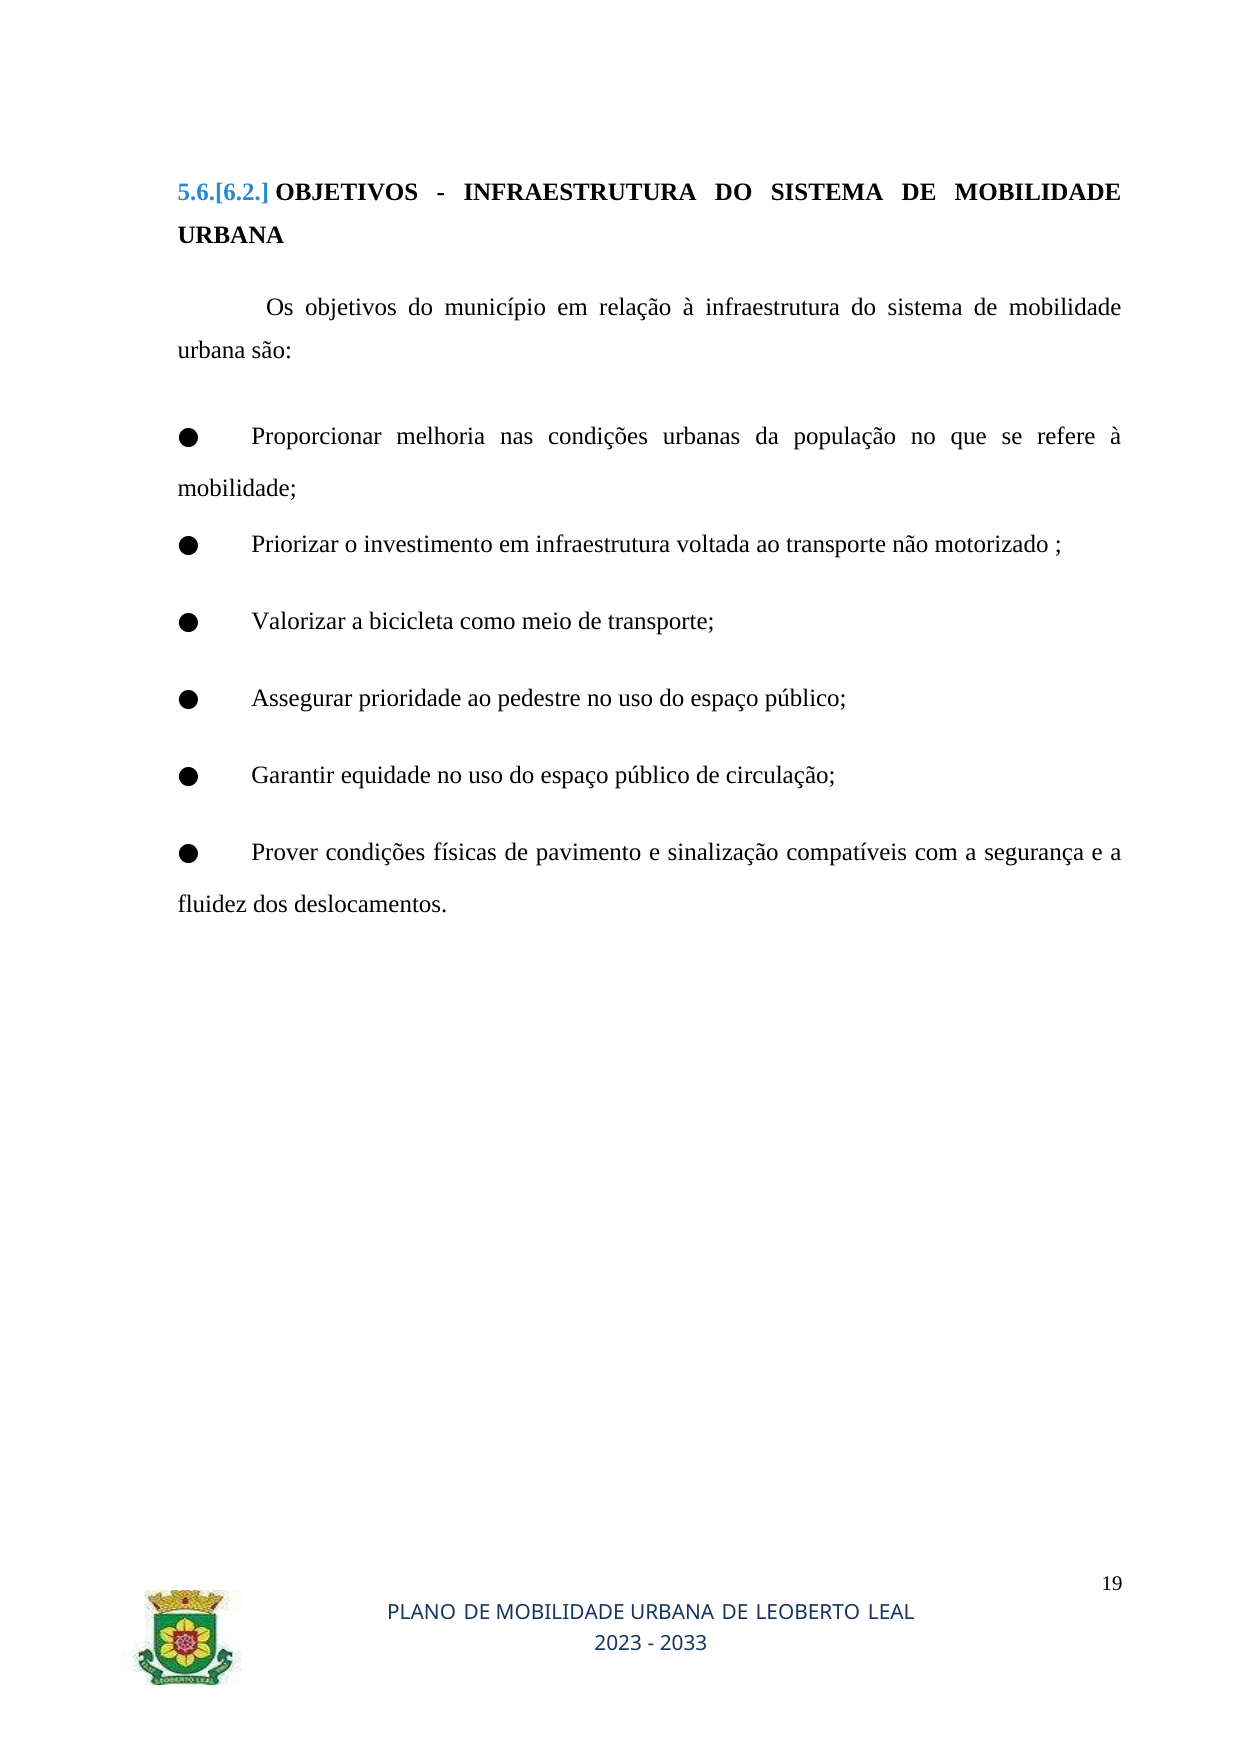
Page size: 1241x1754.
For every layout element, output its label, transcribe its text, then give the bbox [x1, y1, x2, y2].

text Os objetivos do município em relação à infraestrutura do sistema de mobilidade urbana são: [177, 292, 1122, 364]
list OBJETIVOS - INFRAESTRUTURA DO SISTEMA DE MOBILIDADE URBANA [177, 177, 1122, 249]
list Proporcionar melhoria nas condições urbanas da população no que se refere à mobilidade; [177, 407, 1122, 502]
picture [121, 1590, 243, 1685]
list Prover condições físicas de pavimento e sinalização compatíveis com a segurança e a fluidez dos deslocamentos. [177, 823, 1122, 918]
list Valorizar a bicicleta como meio de transporte; [177, 593, 1122, 644]
list Garantir equidade no uso do espaço público de circulação; [177, 747, 1122, 798]
list Assegurar prioridade ao pedestre no uso do espaço público; [177, 670, 1122, 721]
list Priorizar o investimento em infraestrutura voltada ao transporte não motorizado ; [177, 516, 1122, 567]
